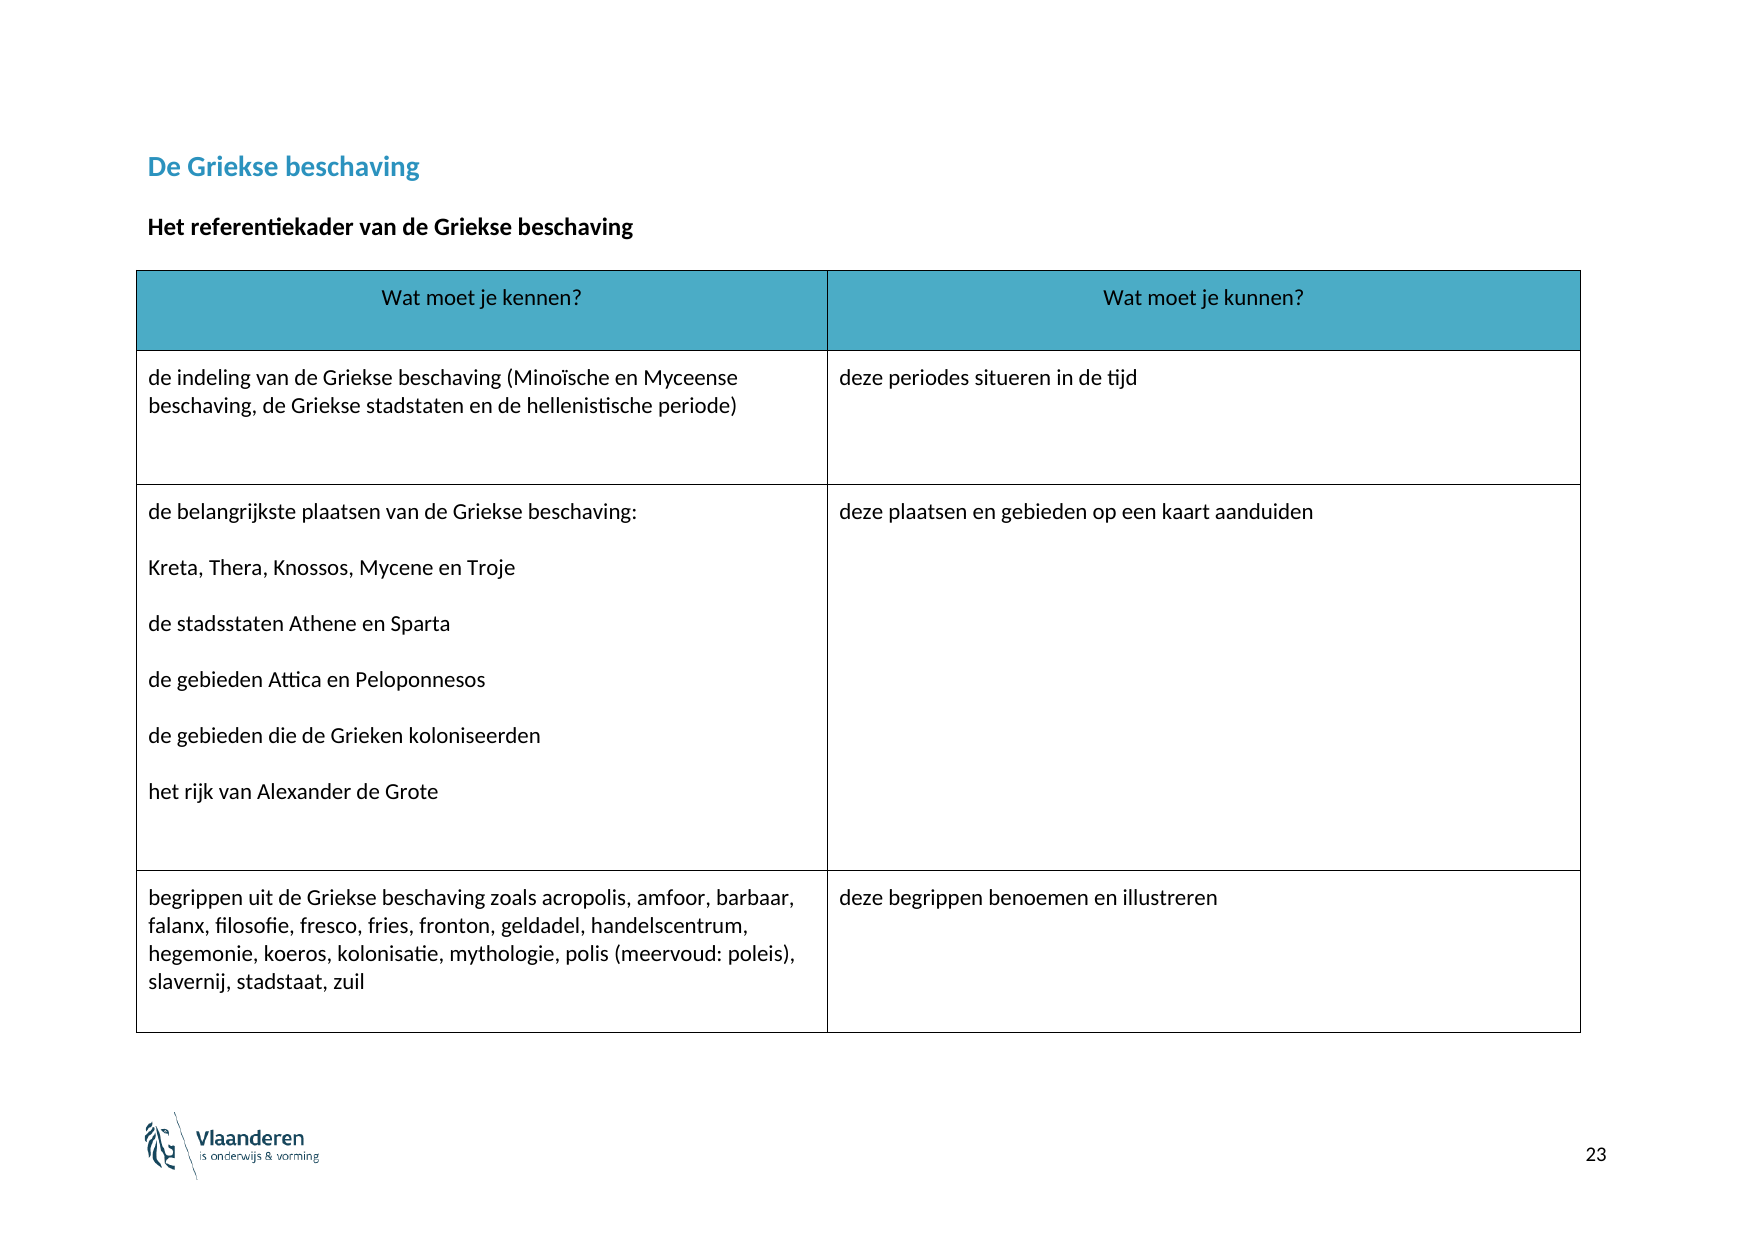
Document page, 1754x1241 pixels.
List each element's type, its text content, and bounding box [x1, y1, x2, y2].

picture [144, 1112, 327, 1180]
table_cell deze plaatsen en gebieden op een kaart aanduiden [828, 485, 1580, 870]
table_cell deze periodes situeren in de tijd [828, 351, 1580, 484]
table_header Wat moet je kennen? [137, 271, 827, 350]
table_cell deze begrippen benoemen en illustreren [828, 871, 1580, 1032]
text De Griekse beschaving [148, 148, 1606, 183]
table_cell de indeling van de Griekse beschaving (Minoïsche en Myceense beschaving, de Griekse stadstaten en de hellenistische periode) [137, 351, 827, 484]
table_header Wat moet je kunnen? [828, 271, 1580, 350]
table_cell de belangrijkste plaatsen van de Griekse beschaving: Kreta, Thera, Knossos, Mycene en Troje de stadsstaten Athene en Sparta de gebieden Attica en Peloponnesos de gebieden die de Grieken koloniseerden het rijk van Alexander de Grote [137, 485, 827, 870]
text Het referentiekader van de Griekse beschaving [148, 211, 1606, 242]
